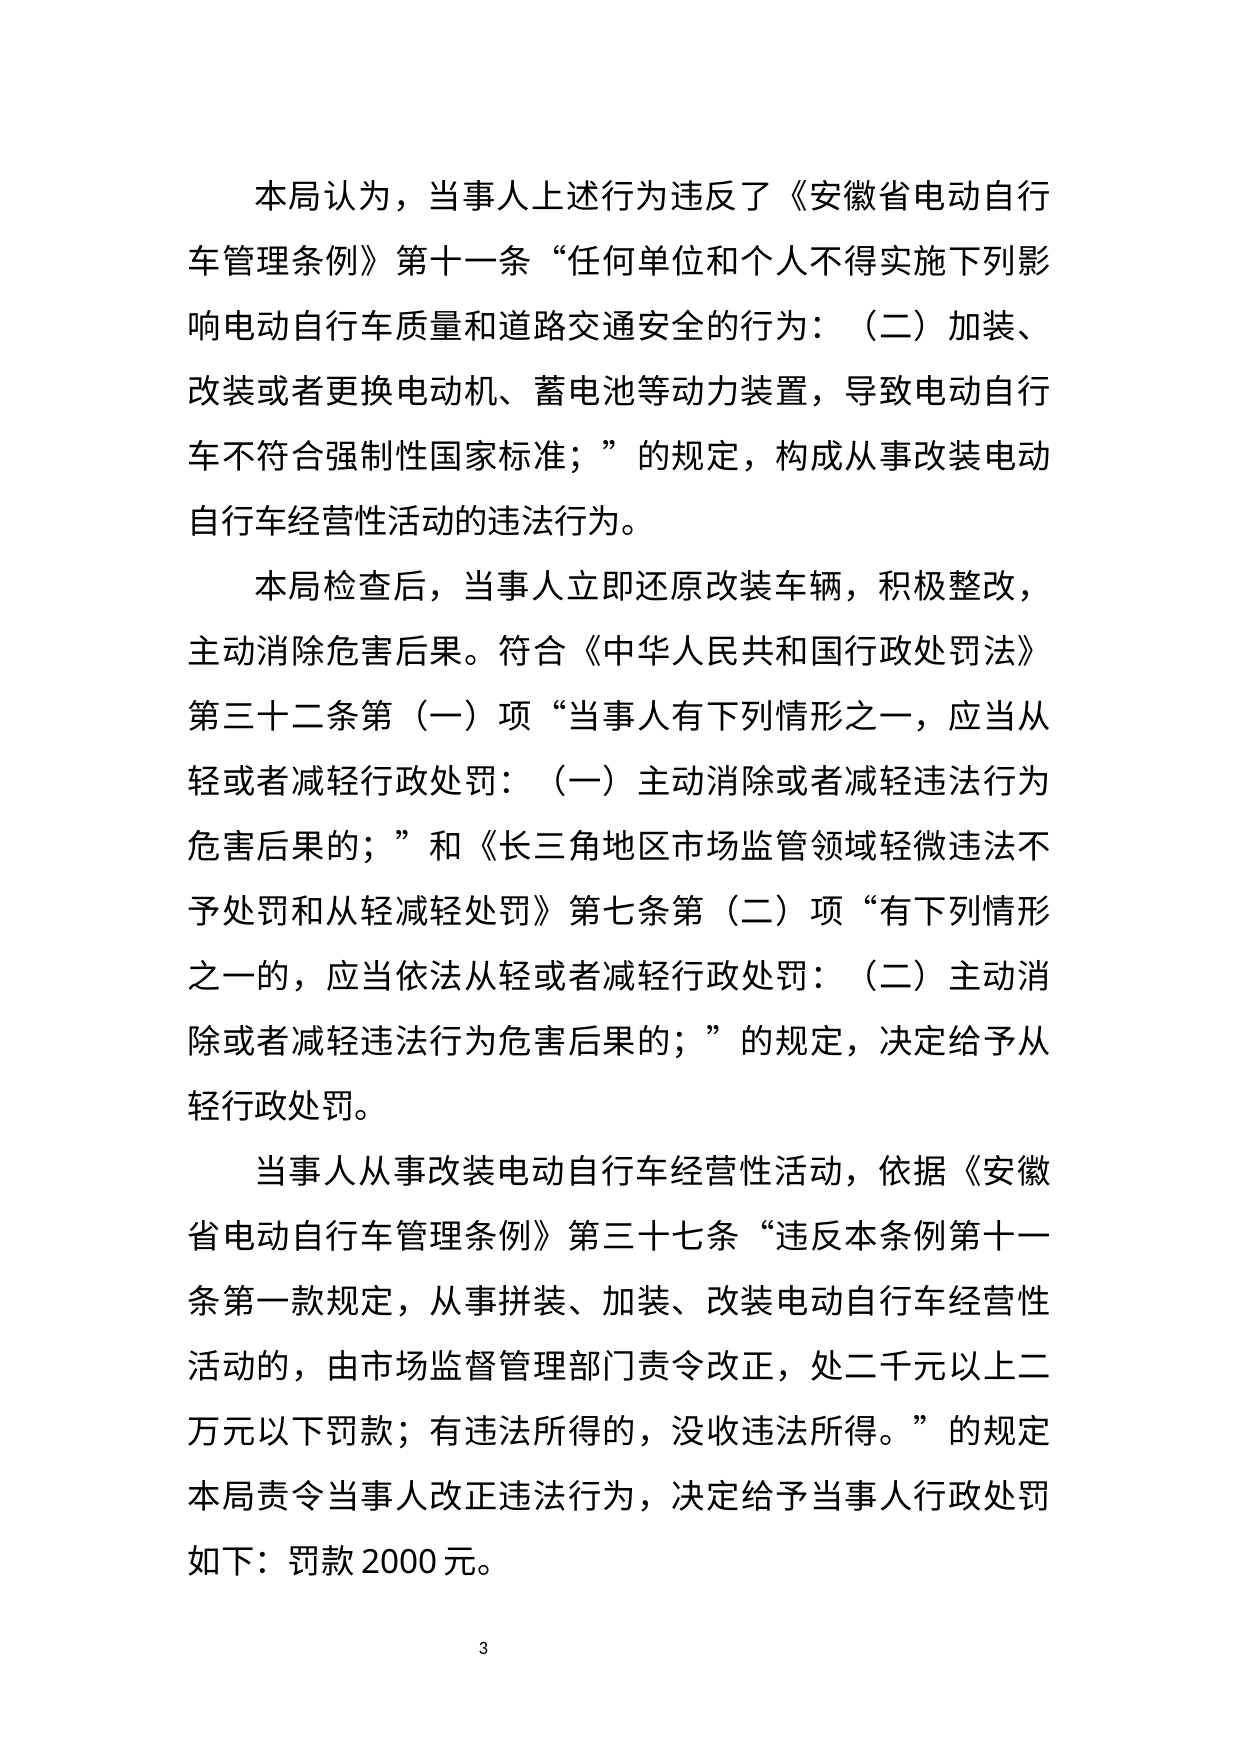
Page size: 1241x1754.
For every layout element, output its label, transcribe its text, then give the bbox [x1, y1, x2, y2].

text 本局认为，当事人上述行为违反了《安徽省电动自行车管理条例》第十一条“任何单位和个人不得实施下列影响电动自行车质量和道路交通安全的行为：（二）加装、改装或者更换电动机、蓄电池等动力装置，导致电动自行车不符合强制性国家标准；”的规定，构成从事改装电动自行车经营性活动的违法行为。 [187, 162, 1053, 552]
text 本局检查后，当事人立即还原改装车辆，积极整改，主动消除危害后果。符合《中华人民共和国行政处罚法》第三十二条第（一）项“当事人有下列情形之一，应当从轻或者减轻行政处罚：（一）主动消除或者减轻违法行为危害后果的；”和《长三角地区市场监管领域轻微违法不予处罚和从轻减轻处罚》第七条第（二）项“有下列情形之一的，应当依法从轻或者减轻行政处罚：（二）主动消除或者减轻违法行为危害后果的；”的规定，决定给予从轻行政处罚。 [187, 552, 1053, 1137]
text 当事人从事改装电动自行车经营性活动，依据《安徽省电动自行车管理条例》第三十七条“违反本条例第十一条第一款规定，从事拼装、加装、改装电动自行车经营性活动的，由市场监督管理部门责令改正，处二千元以上二万元以下罚款；有违法所得的，没收违法所得。”的规定，本局责令当事人改正违法行为，决定给予当事人行政处罚如下：罚款2000元。 [187, 1137, 1053, 1592]
